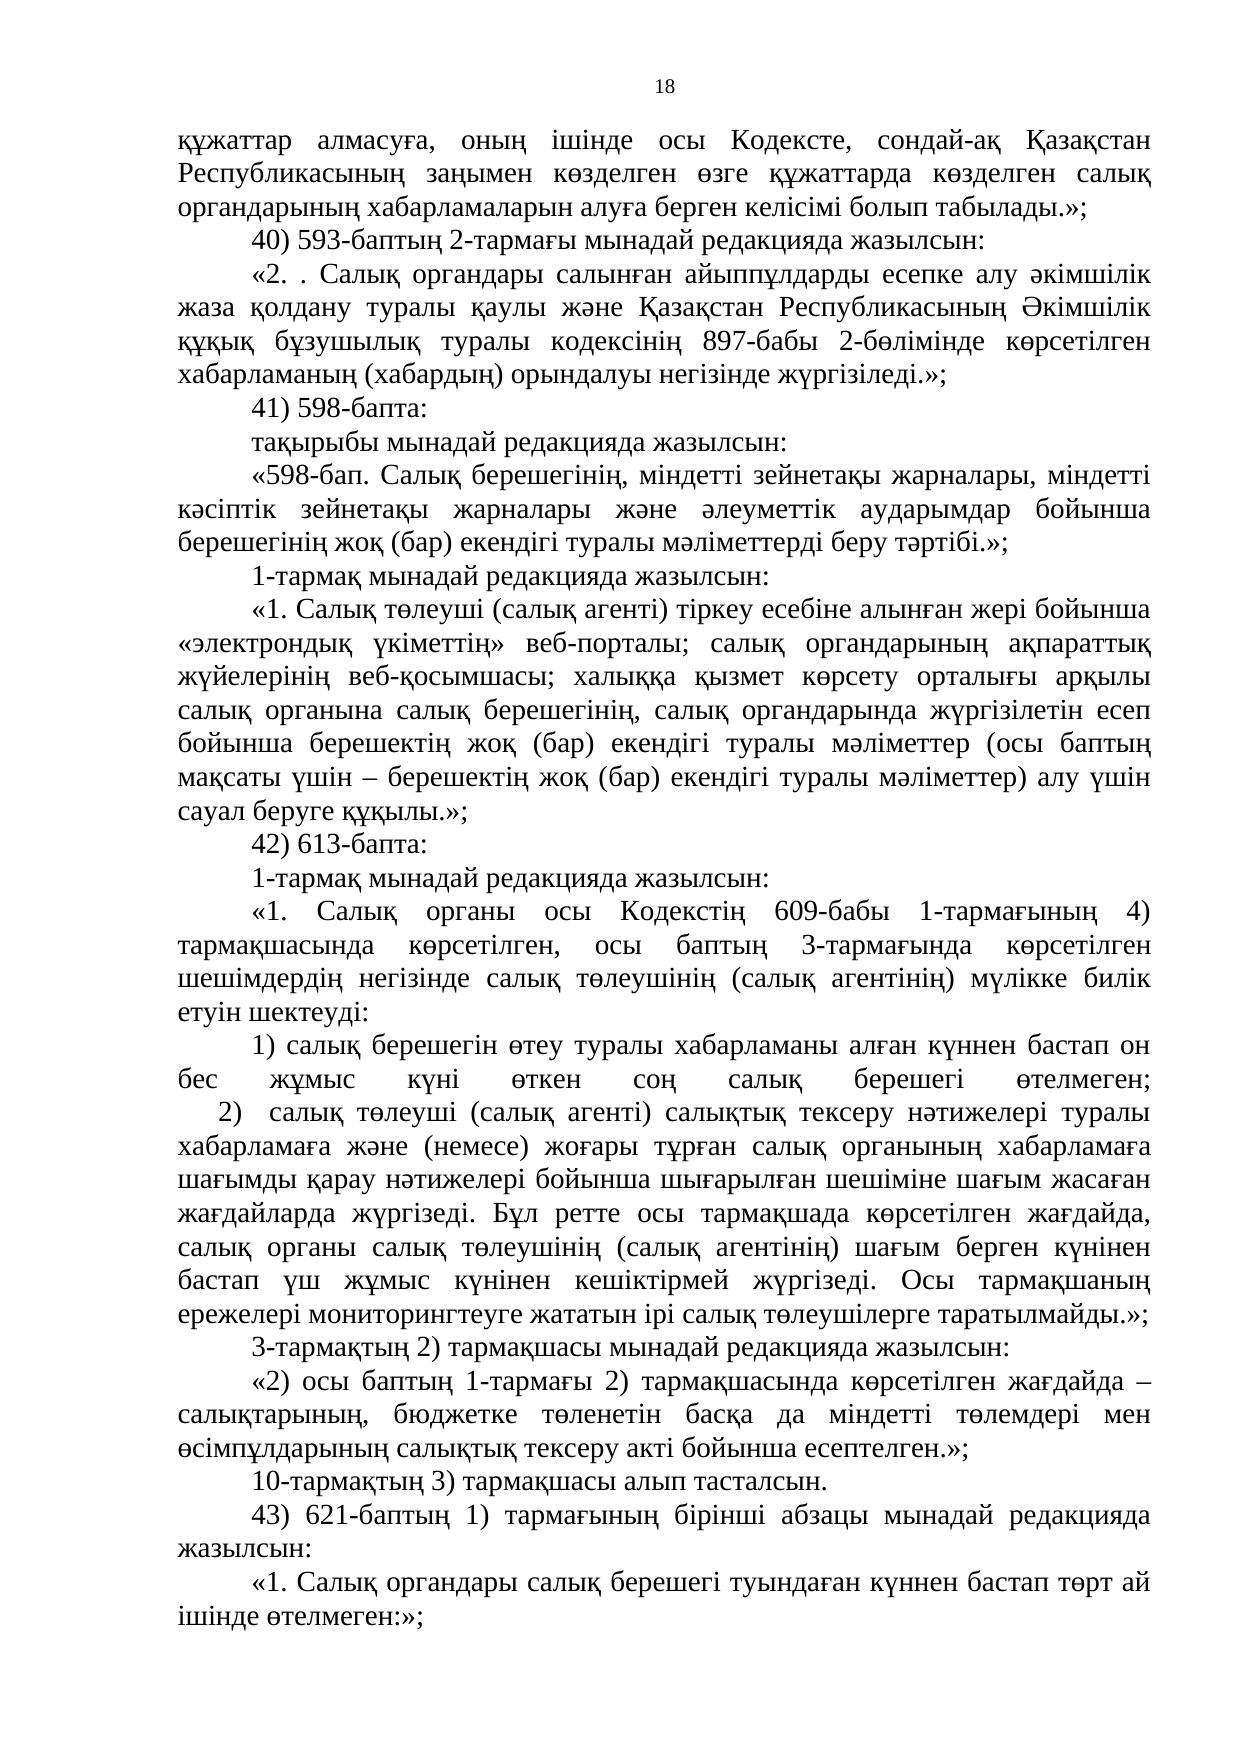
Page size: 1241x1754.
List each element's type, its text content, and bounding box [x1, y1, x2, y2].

text «598-бап. Салық берешегiнiң, міндетті зейнетақы жарналары, міндетті кәсіптік зейнетақы жарналары және әлеуметтік аударымдар бойынша берешегiнiң жоқ (бар) екендiгi туралы мәлiметтердi беру тәртiбi.»; [177, 457, 1152, 558]
text тақырыбы мынадай редакцияда жазылсын: [177, 424, 1152, 457]
text «2) осы баптың 1-тармағы 2) тармақшасында көрсетiлген жағдайда –салықтарының, бюджетке төленетін басқа да міндетті төлемдері мен өсiмпұлдарының салықтық тексеру акті бойынша есептелген.»; [177, 1363, 1152, 1463]
text «2. . Салық органдары салынған айыппұлдарды есепке алу әкімшілік жаза қолдану туралы қаулы және Қазақстан Республикасының Әкімшілік құқық бұзушылық туралы кодексінің 897-бабы 2-бөлімінде көрсетілген хабарламаның (хабардың) орындалуы негізінде жүргізіледі.»; [177, 256, 1152, 390]
text «1. Салық органдары салық берешегі туындаған күннен бастап төрт ай ішінде өтелмеген:»; [177, 1564, 1152, 1631]
text 3-тармақтың 2) тармақшасы мынадай редакцияда жазылсын: [177, 1329, 1152, 1363]
text 1-тармақ мынадай редакцияда жазылсын: [177, 860, 1152, 893]
text 40) 593-баптың 2-тармағы мынадай редакцияда жазылсын: [177, 222, 1152, 256]
text 41) 598-бапта: [177, 390, 1152, 424]
text 10-тармақтың 3) тармақшасы алып тасталсын. [177, 1463, 1152, 1497]
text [177, 122, 1152, 222]
text «1. Салық төлеуші (салық агенті) тіркеу есебіне алынған жері бойынша «электрондық үкіметтің» веб-порталы; салық органдарының ақпараттық жүйелерінің веб-қосымшасы; халыққа қызмет көрсету орталығы арқылы салық органына салық берешегінің, салық органдарында жүргізілетін есеп бойынша берешектің жоқ (бар) екендігі туралы мәліметтер (осы баптың мақсаты үшін – берешектің жоқ (бар) екендігі туралы мәліметтер) алу үшін сауал беруге құқылы.»; [177, 591, 1152, 826]
text 42) 613-бапта: [177, 826, 1152, 860]
text 1-тармақ мынадай редакцияда жазылсын: [177, 558, 1152, 591]
text 1) салық берешегiн өтеу туралы хабарламаны алған күннен бастап он бес жұмыс күнi өткен соң салық берешегi өтелмеген; 2) салық төлеушi (салық агентi) салықтық тексеру нәтижелерi туралы хабарламаға және (немесе) жоғары тұрған салық органының хабарламаға шағымды қарау нәтижелерi бойынша шығарылған шешiмiне шағым жасаған жағдайларда жүргiзедi. Бұл ретте осы тармақшада көрсетілген жағдайда, салық органы салық төлеушінің (салық агентінің) шағым берген күнінен бастап үш жұмыс күнінен кешіктірмей жүргізеді. Осы тармақшаның ережелері мониторингтеуге жататын ірі салық төлеушілерге таратылмайды.»; [177, 1027, 1152, 1329]
text «1. Салық органы осы Кодекстiң 609-бабы 1-тармағының 4) тармақшасында көрсетiлген, осы баптың 3-тармағында көрсетілген шешімдердің негізінде салық төлеушiнiң (салық агентiнiң) мүлiкке билiк етуiн шектеудi: [177, 893, 1152, 1027]
text 43) 621-баптың 1) тармағының бірінші абзацы мынадай редакцияда жазылсын: [177, 1497, 1152, 1564]
